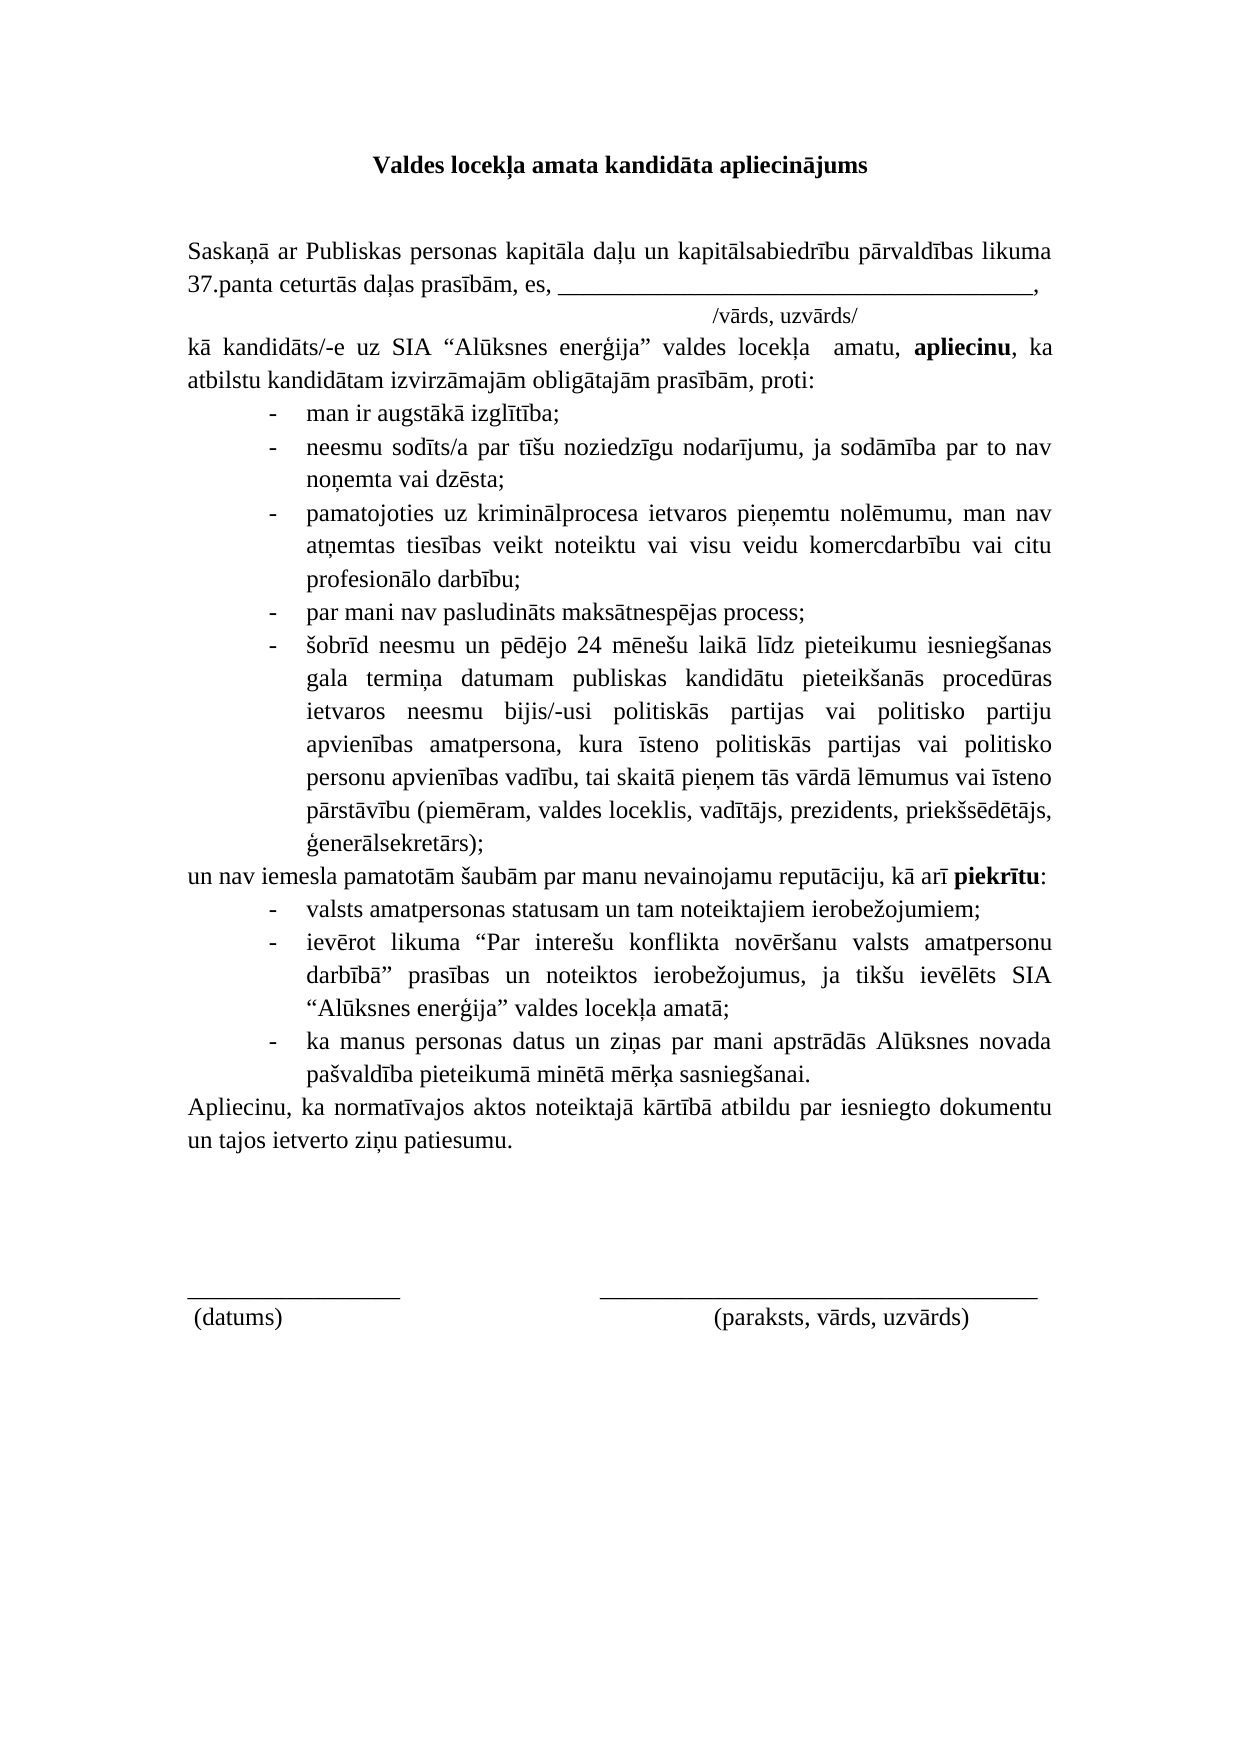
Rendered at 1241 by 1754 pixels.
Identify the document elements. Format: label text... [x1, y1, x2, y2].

list šobrīd neesmu un pēdējo 24 mēnešu laikā līdz pieteikumu iesniegšanas gala termiņa datumam publiskas kandidātu pieteikšanās procedūras ietvaros neesmu bijis/-usi politiskās partijas vai politisko partiju apvienības amatpersona, kura īsteno politiskās partijas vai politisko personu apvienības vadību, tai skaitā pieņem tās vārdā lēmumus vai īsteno pārstāvību (piemēram, valdes loceklis, vadītājs, prezidents, priekšsēdētājs, ģenerālsekretārs); [269, 630, 1053, 857]
text Valdes locekļa amata kandidāta apliecinājums [187, 150, 1053, 179]
list neesmu sodīts/a par tīšu noziedzīgu nodarījumu, ja sodāmība par to nav noņemta vai dzēsta; [269, 432, 1053, 493]
list ka manus personas datus un ziņas par mani apstrādās Alūksnes novada pašvaldība pieteikumā minētā mērķa sasniegšanai. [269, 1026, 1053, 1088]
list ievērot likuma “Par interešu konflikta novēršanu valsts amatpersonu darbībā” prasības un noteiktos ierobežojumus, ja tikšu ievēlēts SIA “Alūksnes enerģija” valdes locekļa amatā; [269, 927, 1053, 1022]
text kā kandidāts/-e uz SIA “Alūksnes enerģija” valdes locekļa amatu, apliecinu, ka atbilstu kandidātam izvirzāmajām obligātajām prasībām, proti: [187, 332, 1053, 394]
text (datums) (paraksts, vārds, uzvārds) [187, 1302, 1053, 1331]
list pamatojoties uz kriminālprocesa ietvaros pieņemtu nolēmumu, man nav atņemtas tiesības veikt noteiktu vai visu veidu komercdarbību vai citu profesionālo darbību; [269, 498, 1053, 592]
text Saskaņā ar Publiskas personas kapitāla daļu un kapitālsabiedrību pārvaldības likuma 37.panta ceturtās daļas prasībām, es, ______________________________________, [187, 236, 1053, 298]
text Apliecinu, ka normatīvajos aktos noteiktajā kārtībā atbildu par iesniegto dokumentu un tajos ietverto ziņu patiesumu. [187, 1092, 1053, 1154]
list man ir augstākā izglītība; [269, 398, 1053, 427]
list valsts amatpersonas statusam un tam noteiktajiem ierobežojumiem; [269, 894, 1053, 923]
text /vārds, uzvārds/ [637, 302, 1053, 329]
text un nav iemesla pamatotām šaubām par manu nevainojamu reputāciju, kā arī piekrītu: [187, 861, 1053, 889]
list par mani nav pasludināts maksātnespējas process; [269, 597, 1053, 625]
text _________________ ___________________________________ [187, 1273, 1053, 1302]
